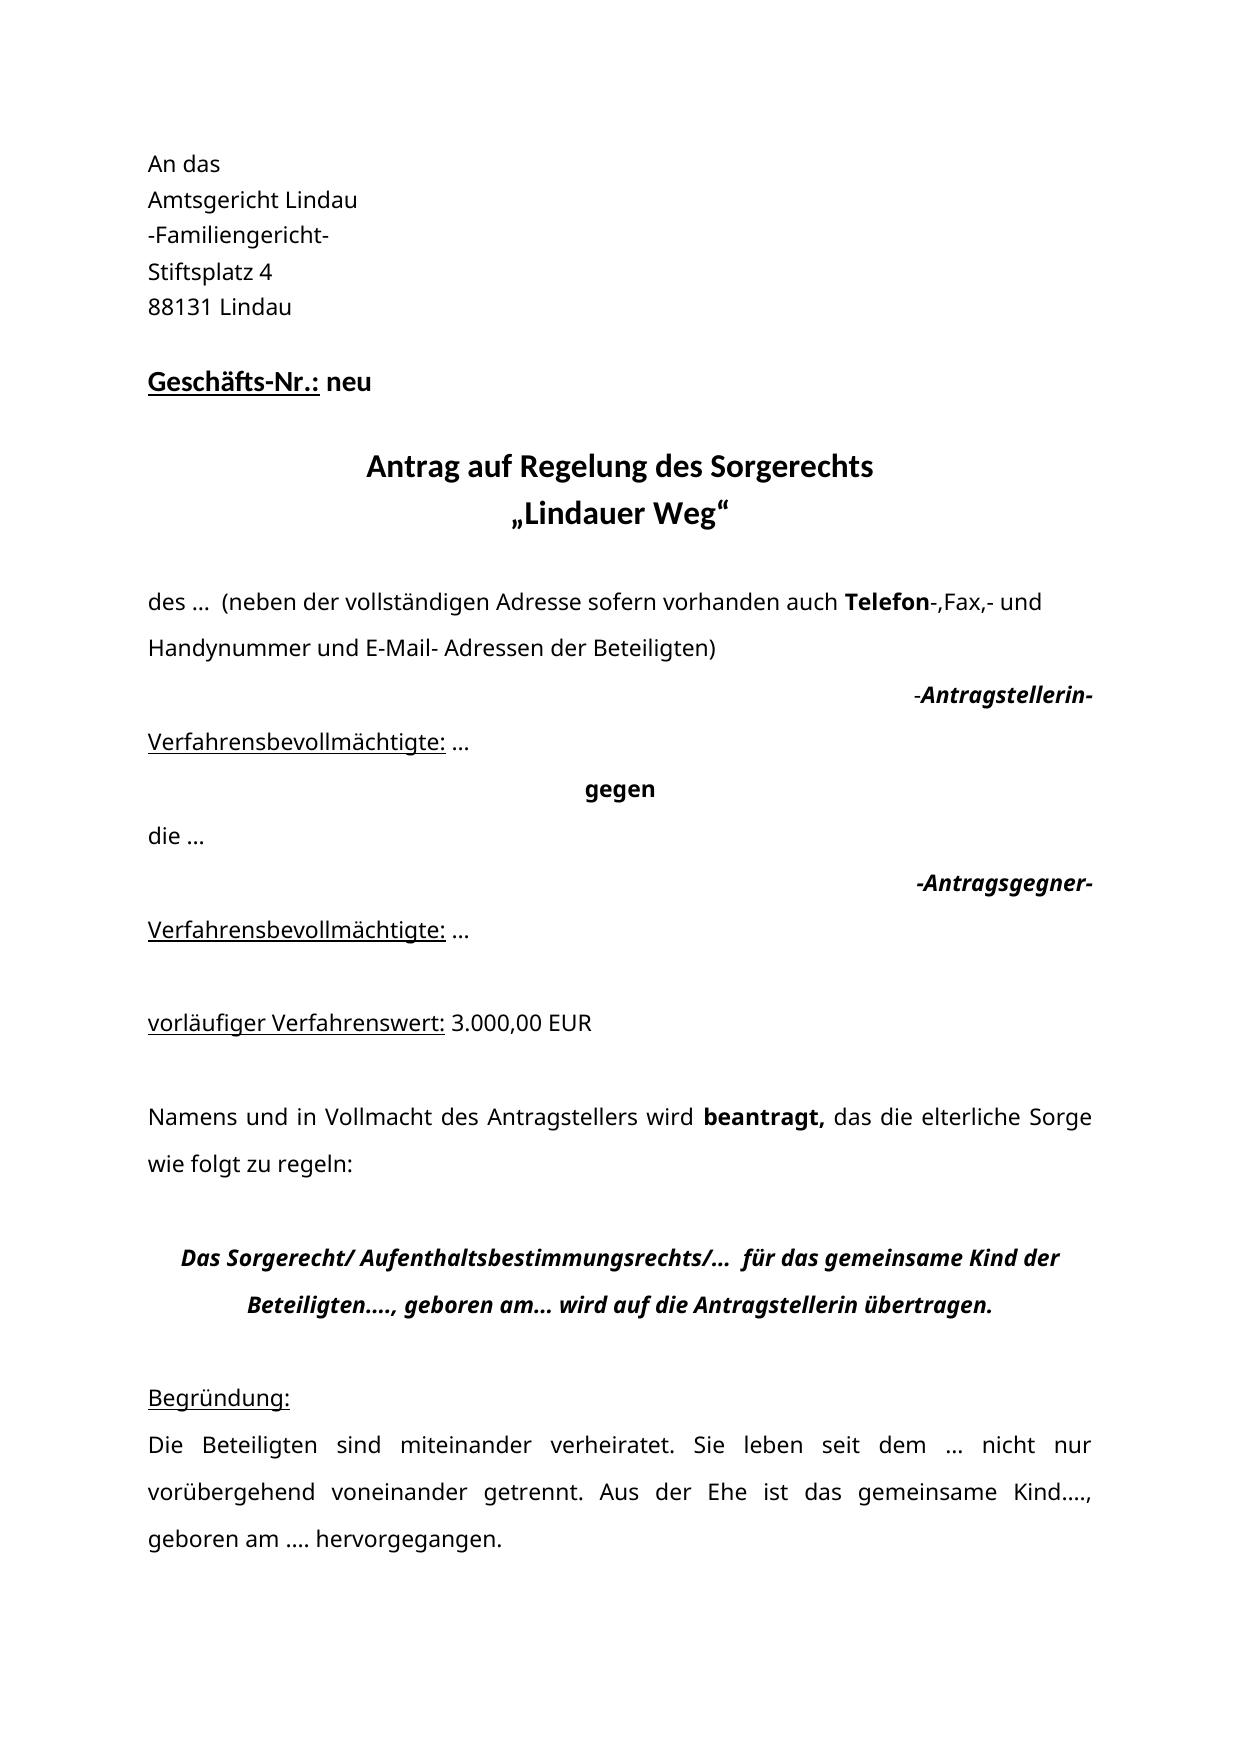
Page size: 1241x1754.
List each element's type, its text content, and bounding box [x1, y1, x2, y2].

text des … (neben der vollständigen Adresse sofern vorhanden auch Telefon-,Fax,- und Handynummer und E-Mail- Adressen der Beteiligten) [148, 585, 1093, 663]
text vorläufiger Verfahrenswert: 3.000,00 EUR [148, 1007, 1093, 1038]
text -Antragsgegner- [148, 867, 1093, 898]
text Begründung: [148, 1382, 1093, 1413]
text „Lindauer Weg“ [148, 492, 1093, 533]
text Amtsgericht Lindau [148, 183, 1093, 215]
text Geschäfts-Nr.: neu [148, 363, 1093, 399]
text An das [148, 148, 1093, 179]
text Stiftsplatz 4 [148, 255, 1093, 287]
text -Familiengericht- [148, 219, 1093, 251]
text Das Sorgerecht/ Aufenthaltsbestimmungsrechts/… für das gemeinsame Kind der Beteiligten…., geboren am… wird auf die Antragstellerin übertragen. [148, 1242, 1093, 1320]
text Die Beteiligten sind miteinander verheiratet. Sie leben seit dem … nicht nur vorübergehend voneinander getrennt. Aus der Ehe ist das gemeinsame Kind…., geboren am …. hervorgegangen. [148, 1429, 1093, 1554]
text Verfahrensbevollmächtigte: … [148, 726, 1093, 757]
text Verfahrensbevollmächtigte: … [148, 913, 1093, 945]
text Namens und in Vollmacht des Antragstellers wird beantragt, das die elterliche Sorge wie folgt zu regeln: [148, 1101, 1093, 1179]
text gegen [148, 773, 1093, 804]
text 88131 Lindau [148, 291, 1093, 323]
text Antrag auf Regelung des Sorgerechts [148, 445, 1093, 486]
text die … [148, 820, 1093, 851]
text -Antragstellerin- [148, 679, 1093, 710]
